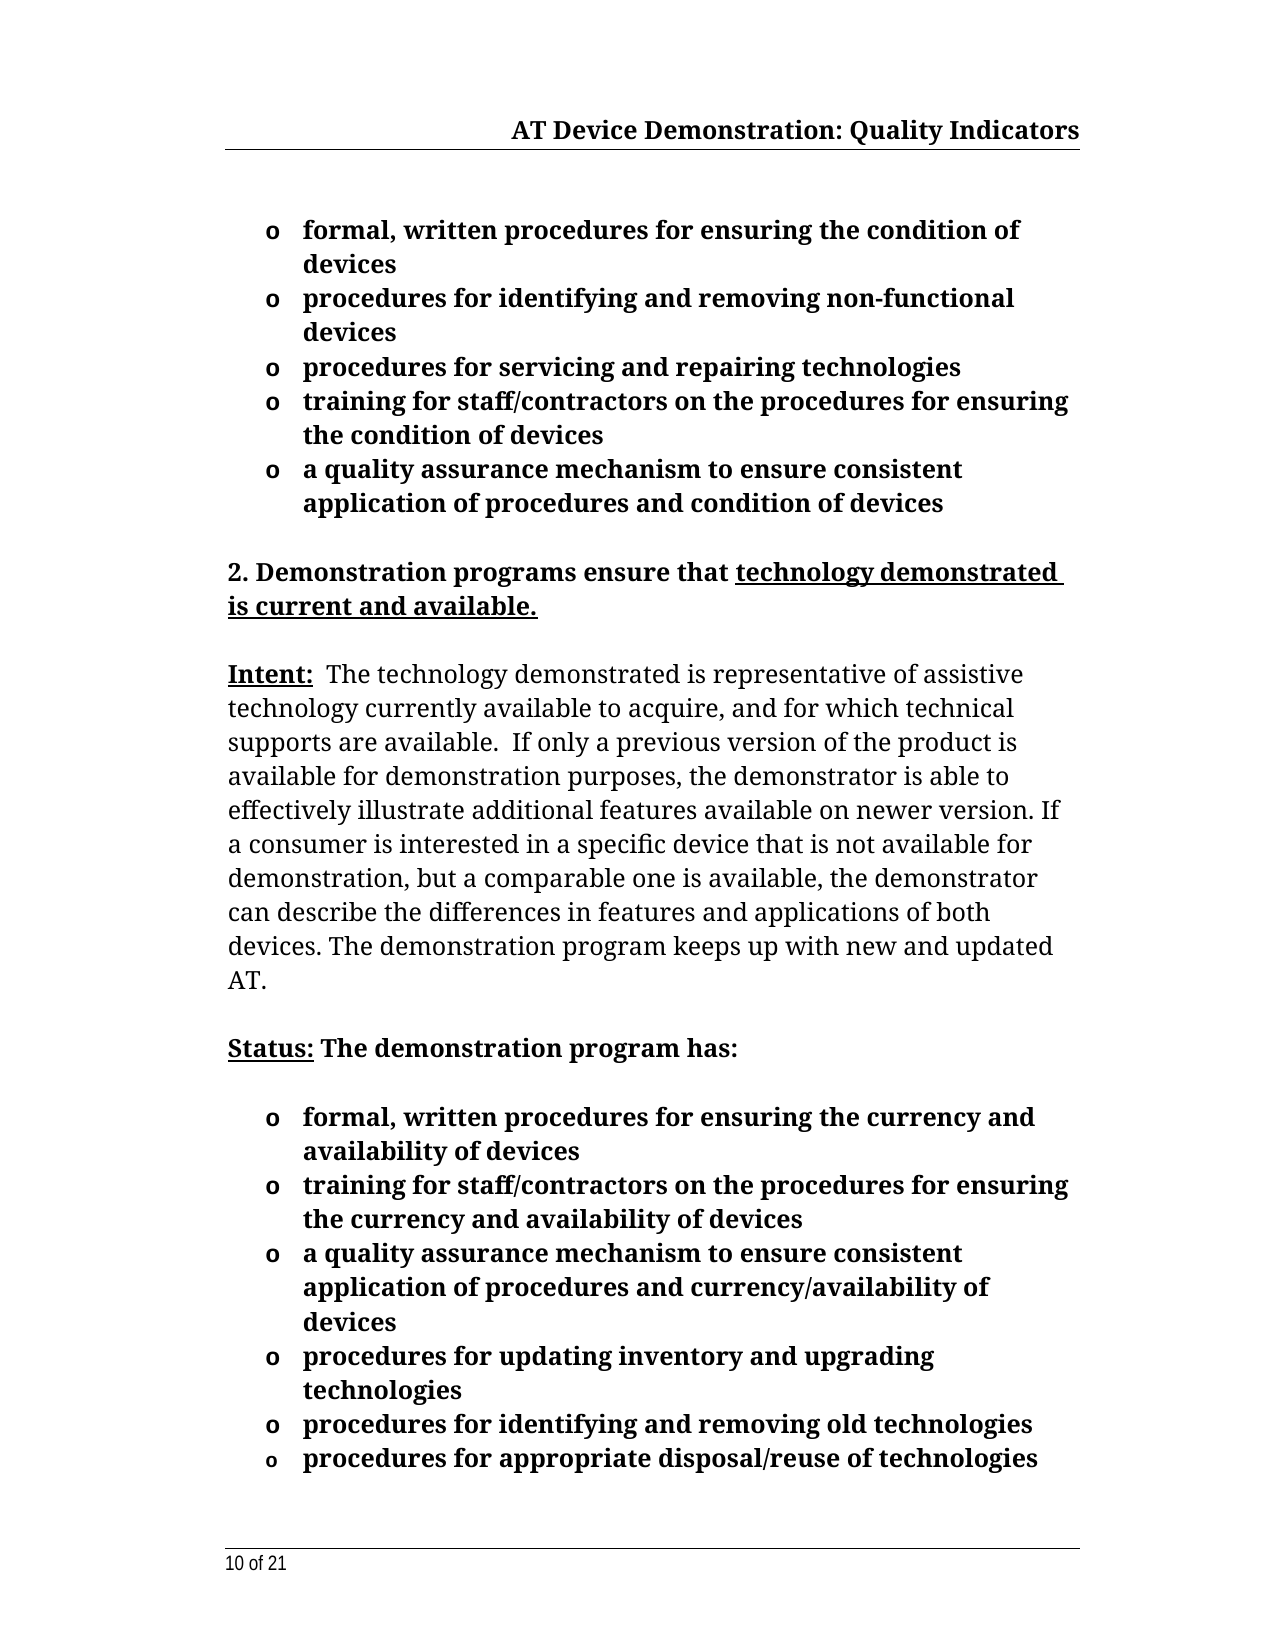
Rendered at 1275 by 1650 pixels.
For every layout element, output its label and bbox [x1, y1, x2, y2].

table_cell [216, 179, 1086, 1475]
